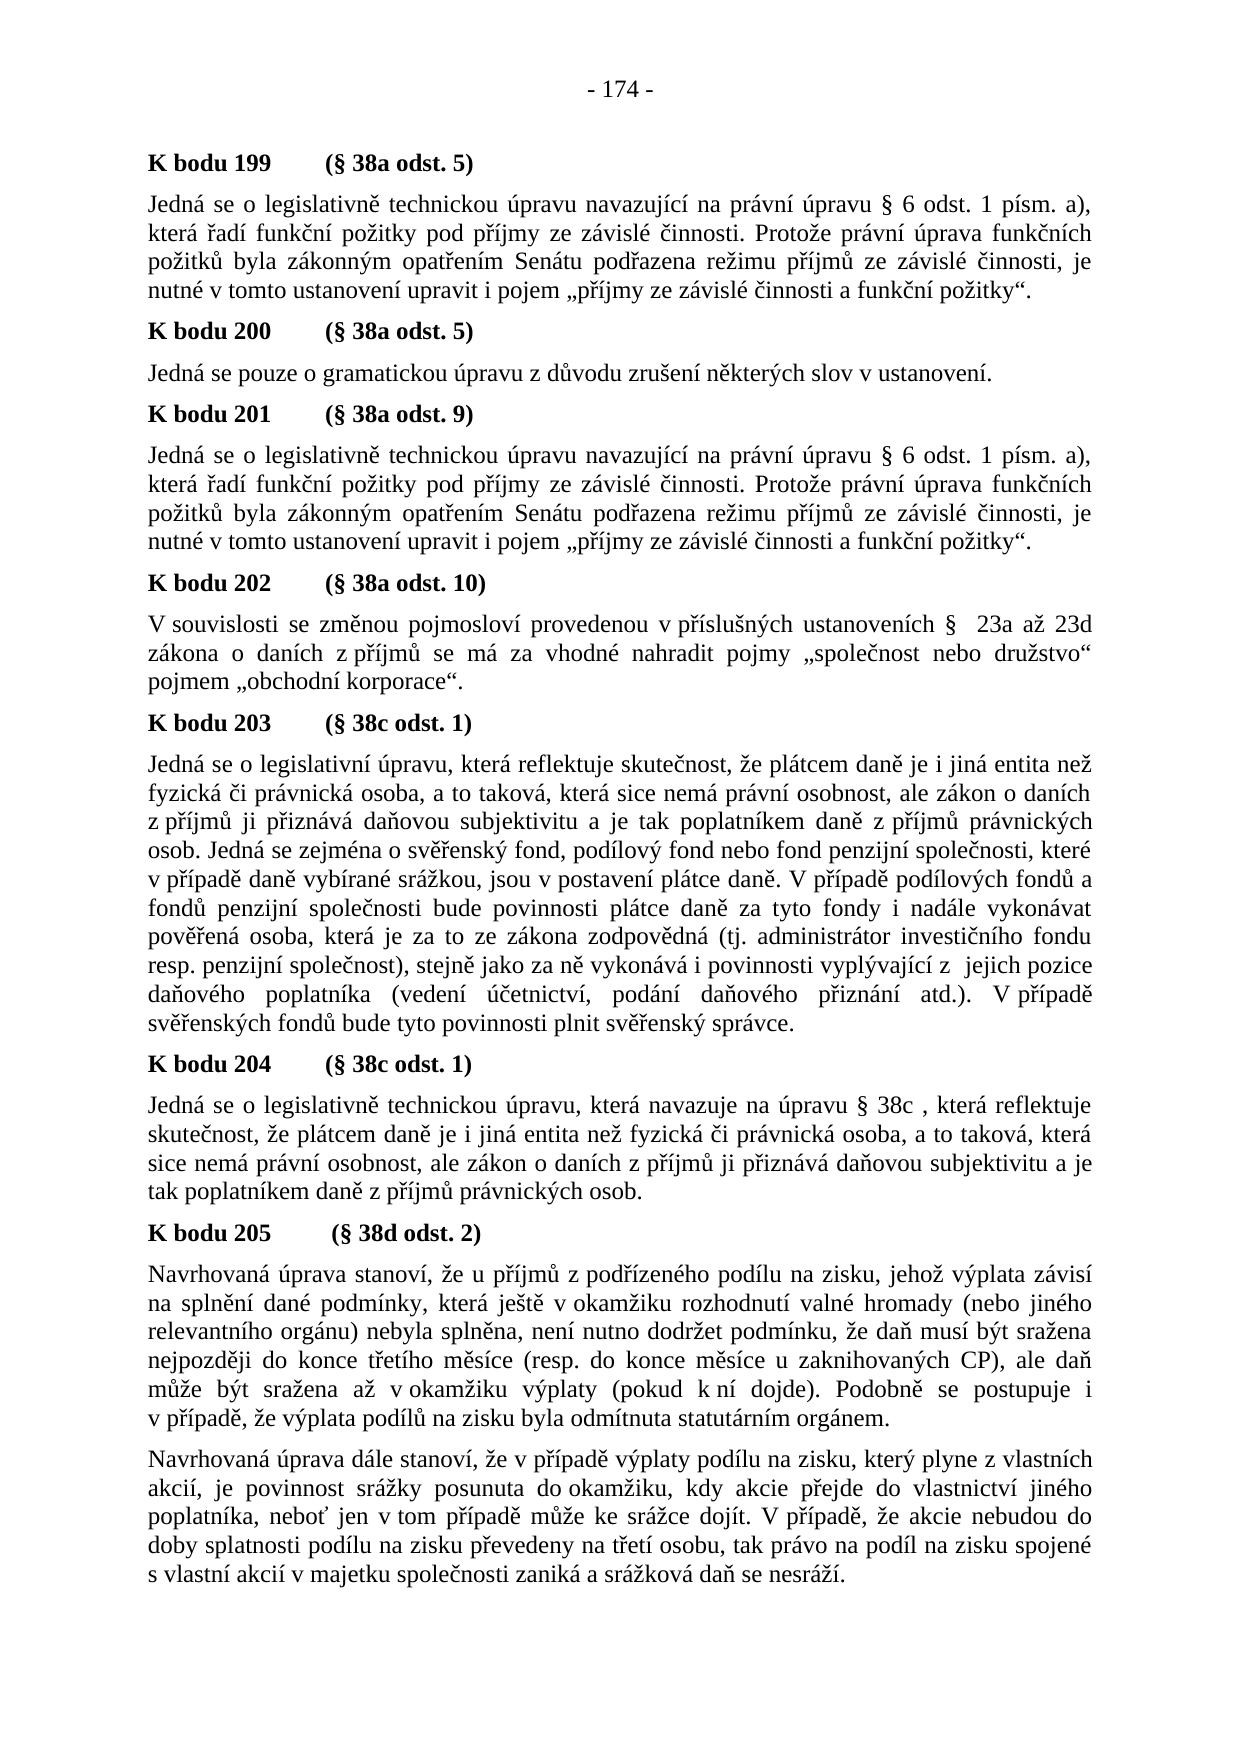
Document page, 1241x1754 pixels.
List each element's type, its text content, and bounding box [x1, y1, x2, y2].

text Jedná se pouze o gramatickou úpravu z důvodu zrušení některých slov v ustanovení. [148, 358, 1093, 386]
text Jedná se o legislativní úpravu, která reflektuje skutečnost, že plátcem daně je i jiná entita než fyzická či právnická osoba, a to taková, která sice nemá právní osobnost, ale zákon o daních z příjmů ji přiznává daňovou subjektivitu a je tak poplatníkem daně z příjmů právnických osob. Jedná se zejména o svěřenský fond, podílový fond nebo fond penzijní společnosti, které v případě daně vybírané srážkou, jsou v postavení plátce daně. V případě podílových fondů a fondů penzijní společnosti bude povinnosti plátce daně za tyto fondy i nadále vykonávat pověřená osoba, která je za to ze zákona zodpovědná (tj. administrátor investičního fondu resp. penzijní společnost), stejně jako za ně vykonává i povinnosti vyplývající z jejich pozice daňového poplatníka (vedení účetnictví, podání daňového přiznání atd.). V případě svěřenských fondů bude tyto povinnosti plnit svěřenský správce. [148, 749, 1093, 1036]
text V souvislosti se změnou pojmosloví provedenou v příslušných ustanoveních § 23a až 23d zákona o daních z příjmů se má za vhodné nahradit pojmy „společnost nebo družstvo“ pojmem „obchodní korporace“. [148, 609, 1093, 695]
list (§ 38c odst. 1) [148, 708, 1093, 736]
list (§ 38d odst. 2) [148, 1218, 1093, 1246]
list (§ 38c odst. 1) [148, 1049, 1093, 1078]
list (§ 38a odst. 5) [148, 148, 1093, 176]
text Navrhovaná úprava dále stanoví, že v případě výplaty podílu na zisku, který plyne z vlastních akcií, je povinnost srážky posunuta do okamžiku, kdy akcie přejde do vlastnictví jiného poplatníka, neboť jen v tom případě může ke srážce dojít. V případě, že akcie nebudou do doby splatnosti podílu na zisku převedeny na třetí osobu, tak právo na podíl na zisku spojené s vlastní akcií v majetku společnosti zaniká a srážková daň se nesráží. [148, 1444, 1093, 1588]
text Jedná se o legislativně technickou úpravu, která navazuje na úpravu § 38c , která reflektuje skutečnost, že plátcem daně je i jiná entita než fyzická či právnická osoba, a to taková, která sice nemá právní osobnost, ale zákon o daních z příjmů ji přiznává daňovou subjektivitu a je tak poplatníkem daně z příjmů právnických osob. [148, 1090, 1093, 1205]
list (§ 38a odst. 5) [148, 316, 1093, 345]
text Jedná se o legislativně technickou úpravu navazující na právní úpravu § 6 odst. 1 písm. a), která řadí funkční požitky pod příjmy ze závislé činnosti. Protože právní úprava funkčních požitků byla zákonným opatřením Senátu podřazena režimu příjmů ze závislé činnosti, je nutné v tomto ustanovení upravit i pojem „příjmy ze závislé činnosti a funkční požitky“. [148, 440, 1093, 555]
list (§ 38a odst. 9) [148, 399, 1093, 428]
text Navrhovaná úprava stanoví, že u příjmů z podřízeného podílu na zisku, jehož výplata závisí na splnění dané podmínky, která ještě v okamžiku rozhodnutí valné hromady (nebo jiného relevantního orgánu) nebyla splněna, není nutno dodržet podmínku, že daň musí být sražena nejpozději do konce třetího měsíce (resp. do konce měsíce u zaknihovaných CP), ale daň může být sražena až v okamžiku výplaty (pokud k ní dojde). Podobně se postupuje i v případě, že výplata podílů na zisku byla odmítnuta statutárním orgánem. [148, 1259, 1093, 1431]
list (§ 38a odst. 10) [148, 568, 1093, 596]
text Jedná se o legislativně technickou úpravu navazující na právní úpravu § 6 odst. 1 písm. a), která řadí funkční požitky pod příjmy ze závislé činnosti. Protože právní úprava funkčních požitků byla zákonným opatřením Senátu podřazena režimu příjmů ze závislé činnosti, je nutné v tomto ustanovení upravit i pojem „příjmy ze závislé činnosti a funkční požitky“. [148, 189, 1093, 304]
